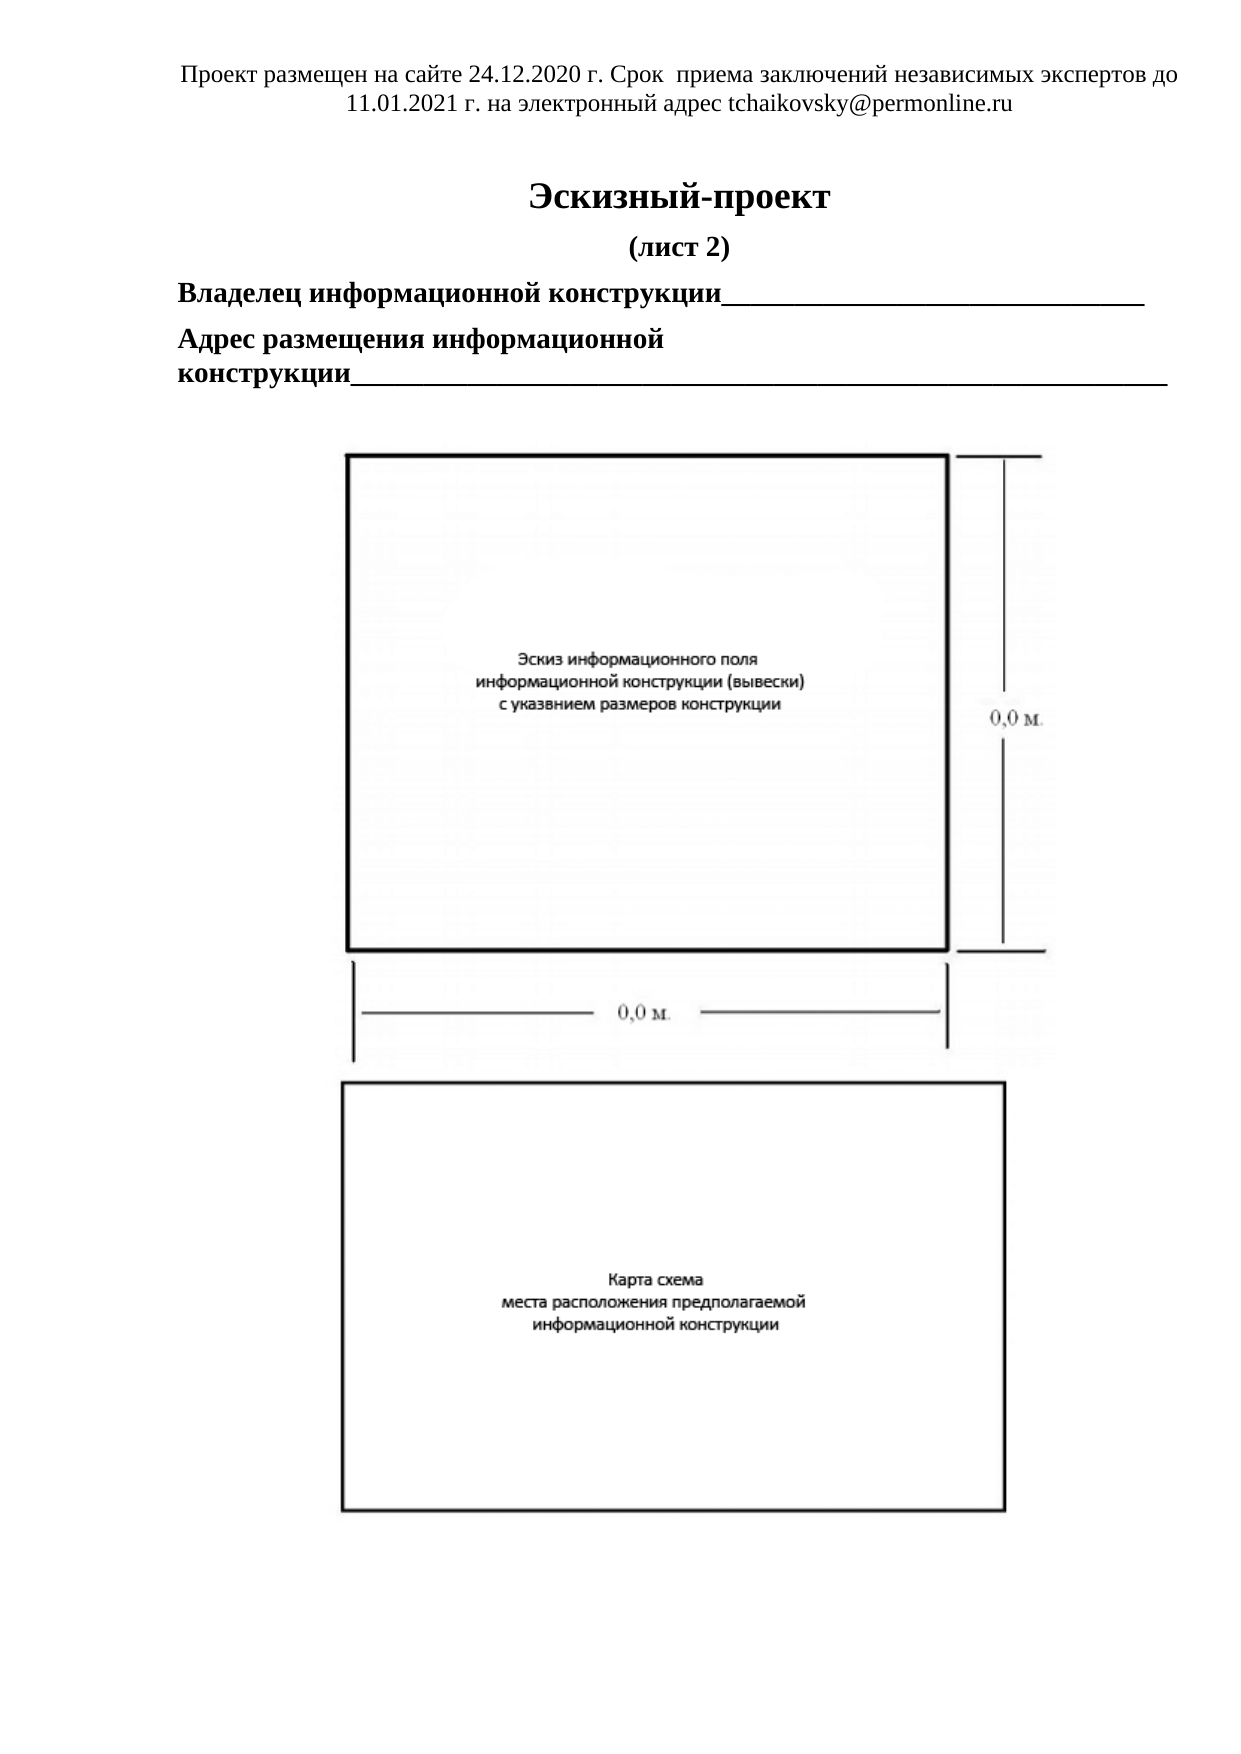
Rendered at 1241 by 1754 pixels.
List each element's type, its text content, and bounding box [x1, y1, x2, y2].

text Владелец информационной конструкции_____________________________ [177, 275, 1181, 309]
text Эскизный-проект [177, 174, 1181, 217]
picture [256, 439, 1102, 1598]
text Адрес размещения информационной конструкции________________________________________________________ [177, 321, 1181, 388]
text (лист 2) [177, 229, 1181, 263]
